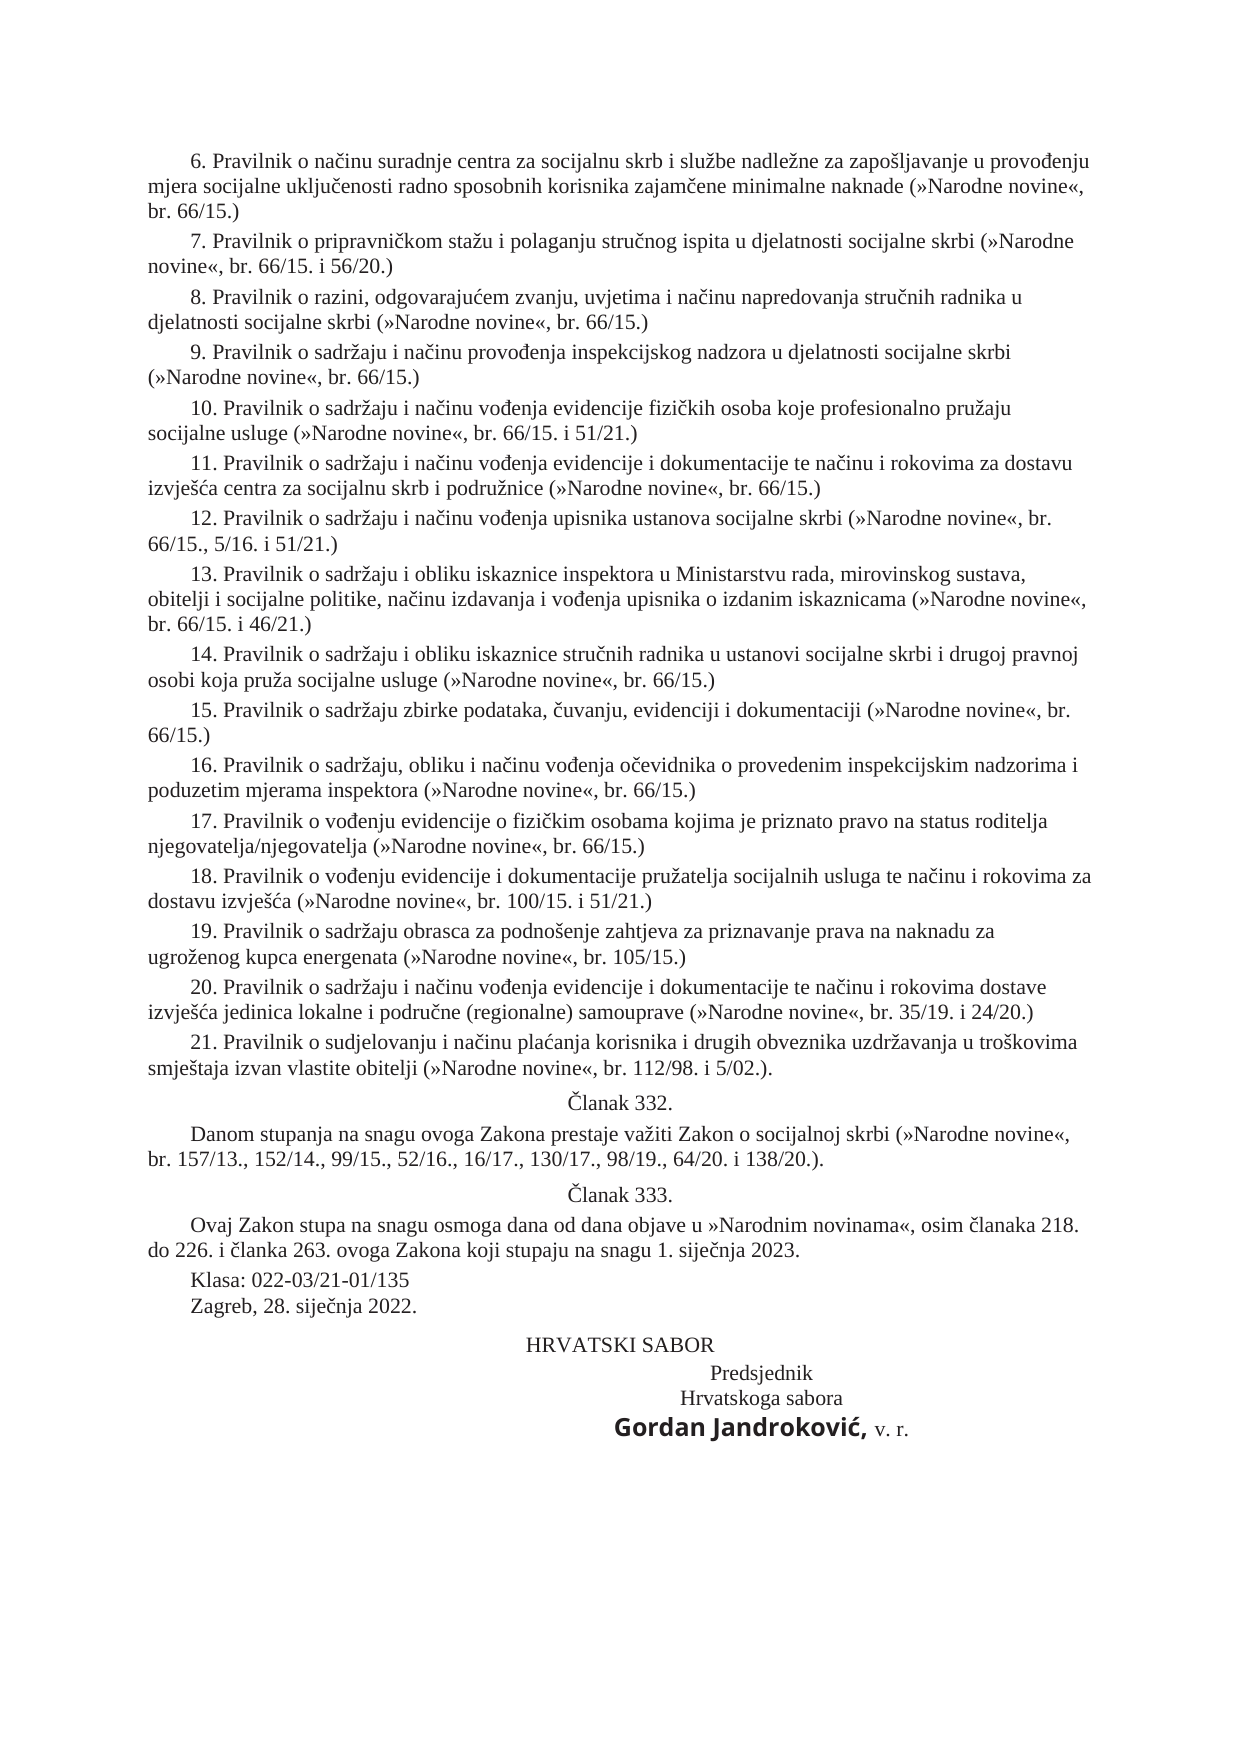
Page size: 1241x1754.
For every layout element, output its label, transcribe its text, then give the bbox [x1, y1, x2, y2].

text 9. Pravilnik o sadržaju i načinu provođenja inspekcijskog nadzora u djelatnosti socijalne skrbi (»Narodne novine«, br. 66/15.) [148, 339, 1093, 389]
text 19. Pravilnik o sadržaju obrasca za podnošenje zahtjeva za priznavanje prava na naknadu za ugroženog kupca energenata (»Narodne novine«, br. 105/15.) [148, 918, 1093, 969]
text Predsjednik Hrvatskoga sabora Gordan Jandroković, v. r. [430, 1360, 1093, 1444]
text 11. Pravilnik o sadržaju i načinu vođenja evidencije i dokumentacije te načinu i rokovima za dostavu izvješća centra za socijalnu skrb i podružnice (»Narodne novine«, br. 66/15.) [148, 450, 1093, 500]
text 21. Pravilnik o sudjelovanju i načinu plaćanja korisnika i drugih obveznika uzdržavanja u troškovima smještaja izvan vlastite obitelji (»Narodne novine«, br. 112/98. i 5/02.). [148, 1029, 1093, 1080]
text HRVATSKI SABOR [148, 1332, 1093, 1357]
text 7. Pravilnik o pripravničkom stažu i polaganju stručnog ispita u djelatnosti socijalne skrbi (»Narodne novine«, br. 66/15. i 56/20.) [148, 228, 1093, 279]
text 12. Pravilnik o sadržaju i načinu vođenja upisnika ustanova socijalne skrbi (»Narodne novine«, br. 66/15., 5/16. i 51/21.) [148, 505, 1093, 556]
text 10. Pravilnik o sadržaju i načinu vođenja evidencije fizičkih osoba koje profesionalno pružaju socijalne usluge (»Narodne novine«, br. 66/15. i 51/21.) [148, 394, 1093, 445]
text Ovaj Zakon stupa na snagu osmoga dana od dana objave u »Narodnim novinama«, osim članaka 218. do 226. i članka 263. ovoga Zakona koji stupaju na snagu 1. siječnja 2023. [148, 1212, 1093, 1262]
text Klasa: 022-03/21-01/135 [190, 1267, 1093, 1293]
text Zagreb, 28. siječnja 2022. [190, 1293, 1093, 1318]
text Članak 332. [148, 1090, 1093, 1116]
text 16. Pravilnik o sadržaju, obliku i načinu vođenja očevidnika o provedenim inspekcijskim nadzorima i poduzetim mjerama inspektora (»Narodne novine«, br. 66/15.) [148, 752, 1093, 803]
text 15. Pravilnik o sadržaju zbirke podataka, čuvanju, evidenciji i dokumentaciji (»Narodne novine«, br. 66/15.) [148, 697, 1093, 747]
text Danom stupanja na snagu ovoga Zakona prestaje važiti Zakon o socijalnoj skrbi (»Narodne novine«, br. 157/13., 152/14., 99/15., 52/16., 16/17., 130/17., 98/19., 64/20. i 138/20.). [148, 1121, 1093, 1171]
text 6. Pravilnik o načinu suradnje centra za socijalnu skrb i službe nadležne za zapošljavanje u provođenju mjera socijalne uključenosti radno sposobnih korisnika zajamčene minimalne naknade (»Narodne novine«, br. 66/15.) [148, 148, 1093, 223]
text 17. Pravilnik o vođenju evidencije o fizičkim osobama kojima je priznato pravo na status roditelja njegovatelja/njegovatelja (»Narodne novine«, br. 66/15.) [148, 808, 1093, 858]
text 13. Pravilnik o sadržaju i obliku iskaznice inspektora u Ministarstvu rada, mirovinskog sustava, obitelji i socijalne politike, načinu izdavanja i vođenja upisnika o izdanim iskaznicama (»Narodne novine«, br. 66/15. i 46/21.) [148, 561, 1093, 636]
text 8. Pravilnik o razini, odgovarajućem zvanju, uvjetima i načinu napredovanja stručnih radnika u djelatnosti socijalne skrbi (»Narodne novine«, br. 66/15.) [148, 284, 1093, 334]
text Članak 333. [148, 1182, 1093, 1207]
text 20. Pravilnik o sadržaju i načinu vođenja evidencije i dokumentacije te načinu i rokovima dostave izvješća jedinica lokalne i područne (regionalne) samouprave (»Narodne novine«, br. 35/19. i 24/20.) [148, 974, 1093, 1024]
text 14. Pravilnik o sadržaju i obliku iskaznice stručnih radnika u ustanovi socijalne skrbi i drugoj pravnoj osobi koja pruža socijalne usluge (»Narodne novine«, br. 66/15.) [148, 641, 1093, 692]
text 18. Pravilnik o vođenju evidencije i dokumentacije pružatelja socijalnih usluga te načinu i rokovima za dostavu izvješća (»Narodne novine«, br. 100/15. i 51/21.) [148, 863, 1093, 913]
